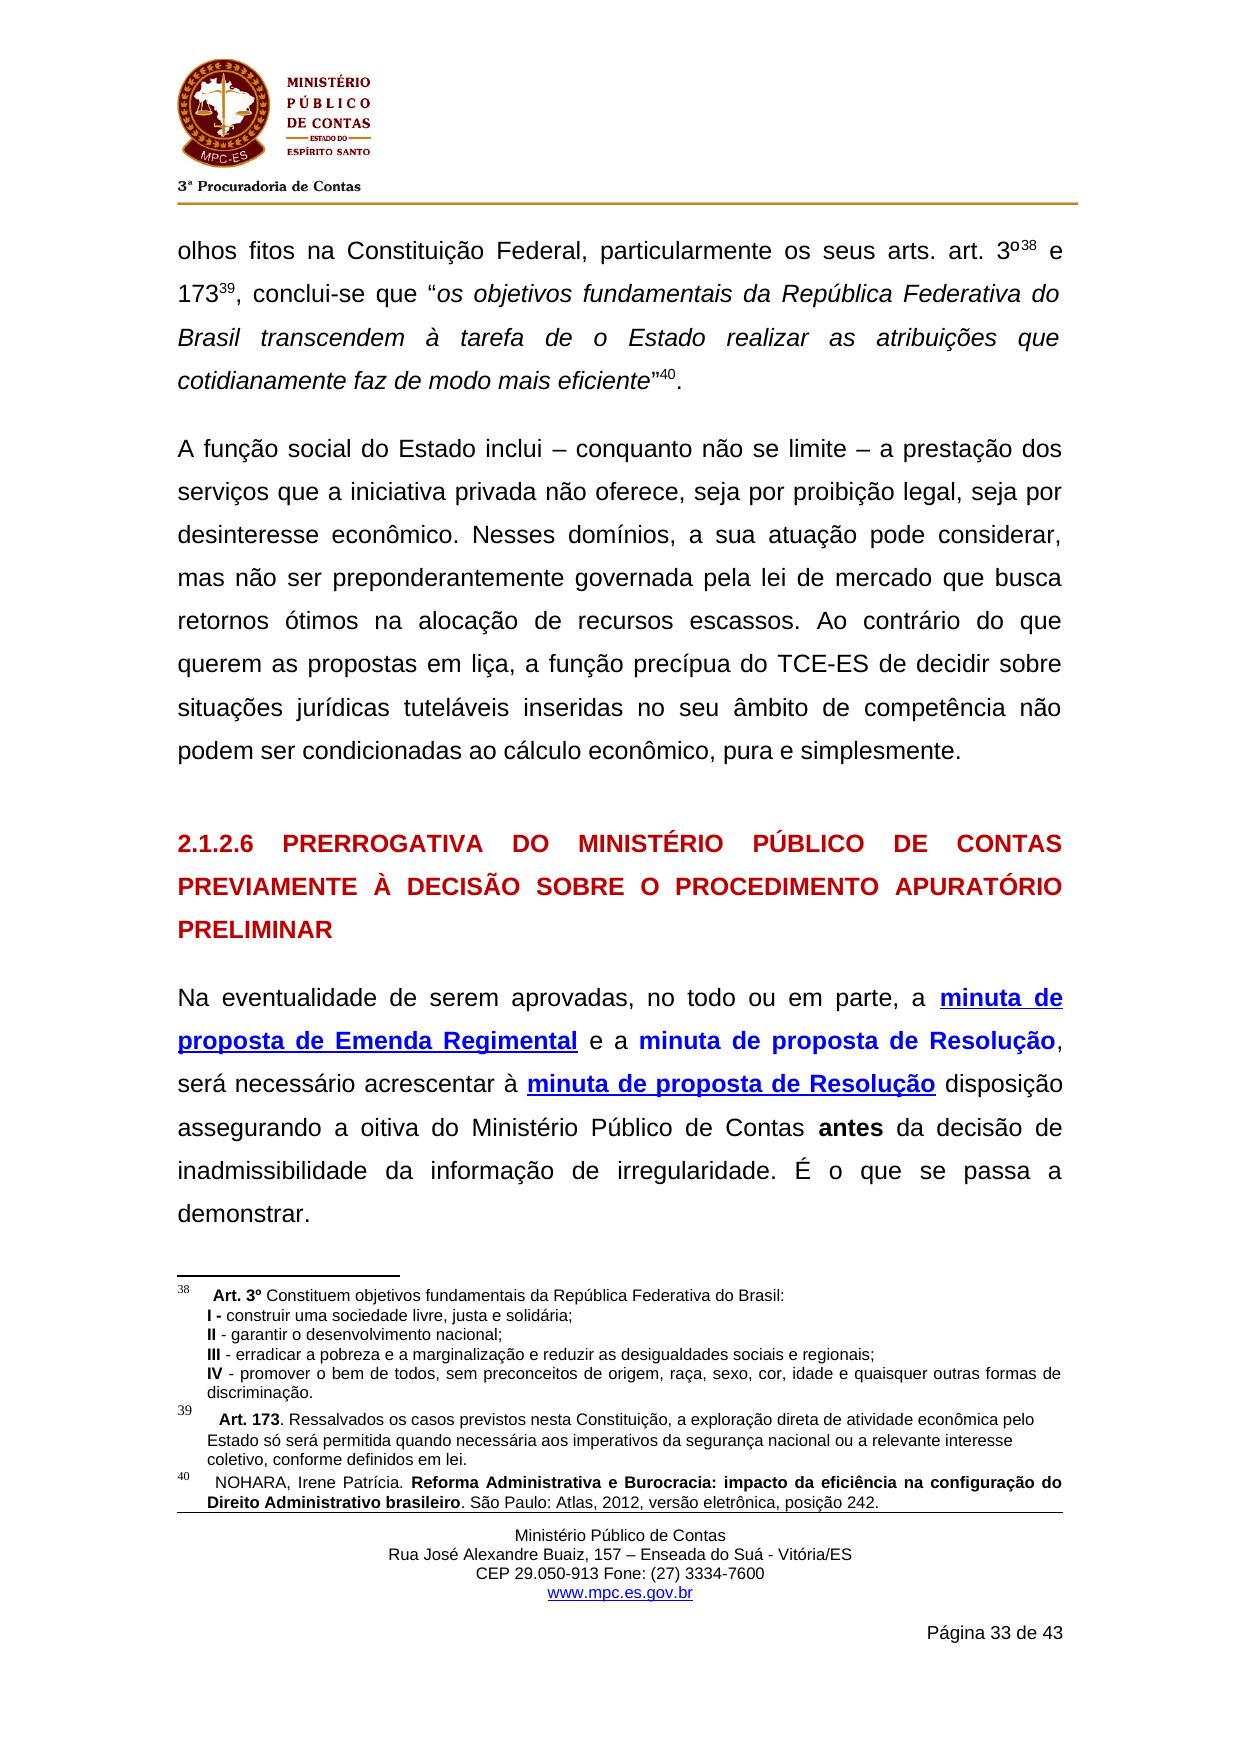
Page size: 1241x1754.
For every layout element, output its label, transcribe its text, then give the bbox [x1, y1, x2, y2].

text A função social do Estado inclui – conquanto não se limite – a prestação dos serviços que a iniciativa privada não oferece, seja por proibição legal, seja por desinteresse econômico. Nesses domínios, a sua atuação pode considerar, mas não ser preponderantemente governada pela lei de mercado que busca retornos ótimos na alocação de recursos escassos. Ao contrário do que querem as propostas em liça, a função precípua do TCE-ES de decidir sobre situações jurídicas tuteláveis inseridas no seu âmbito de competência não podem ser condicionadas ao cálculo econômico, pura e simplesmente. [177, 434, 1063, 764]
picture [177, 59, 1079, 205]
text 2.1.2.6 PRERROGATIVA DO MINISTÉRIO PÚBLICO DE CONTAS PREVIAMENTE À DECISÃO SOBRE O PROCEDIMENTO APURATÓRIO PRELIMINAR [177, 829, 1063, 944]
text Na eventualidade de serem aprovadas, no todo ou em parte, a minuta de proposta de Emenda Regimental e a minuta de proposta de Resolução, será necessário acrescentar à minuta de proposta de Resolução disposição assegurando a oitiva do Ministério Público de Contas antes da decisão de inadmissibilidade da informação de irregularidade. É o que se passa a demonstrar. [177, 983, 1063, 1228]
